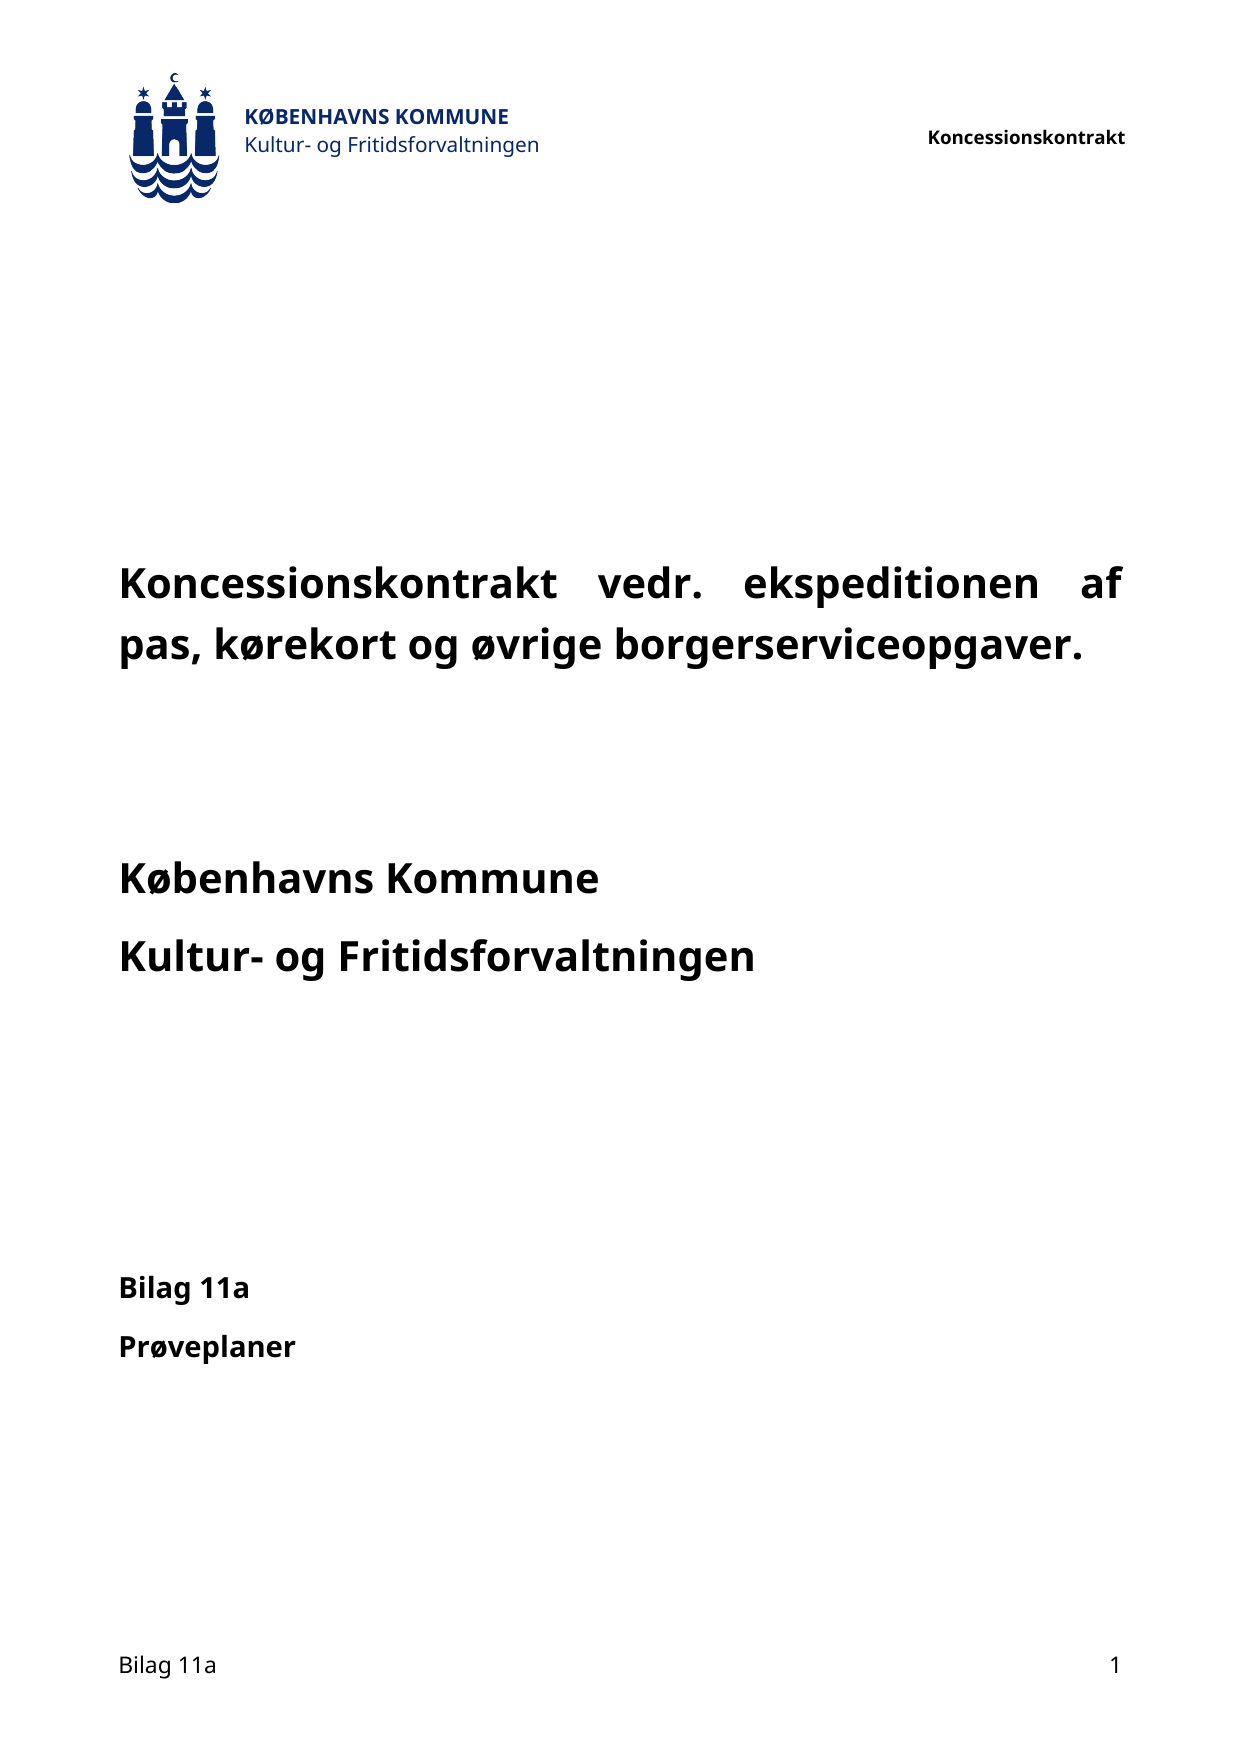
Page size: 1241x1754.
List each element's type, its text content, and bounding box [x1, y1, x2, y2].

text Bilag 11a [118, 1267, 1122, 1307]
text Kultur- og Fritidsforvaltningen [118, 927, 1122, 983]
text Københavns Kommune [118, 849, 1122, 905]
picture [129, 73, 233, 203]
text Prøveplaner [118, 1326, 1122, 1366]
text Koncessionskontrakt vedr. ekspeditionen af pas, kørekort og øvrige borgerserviceopgaver. [118, 554, 1122, 672]
